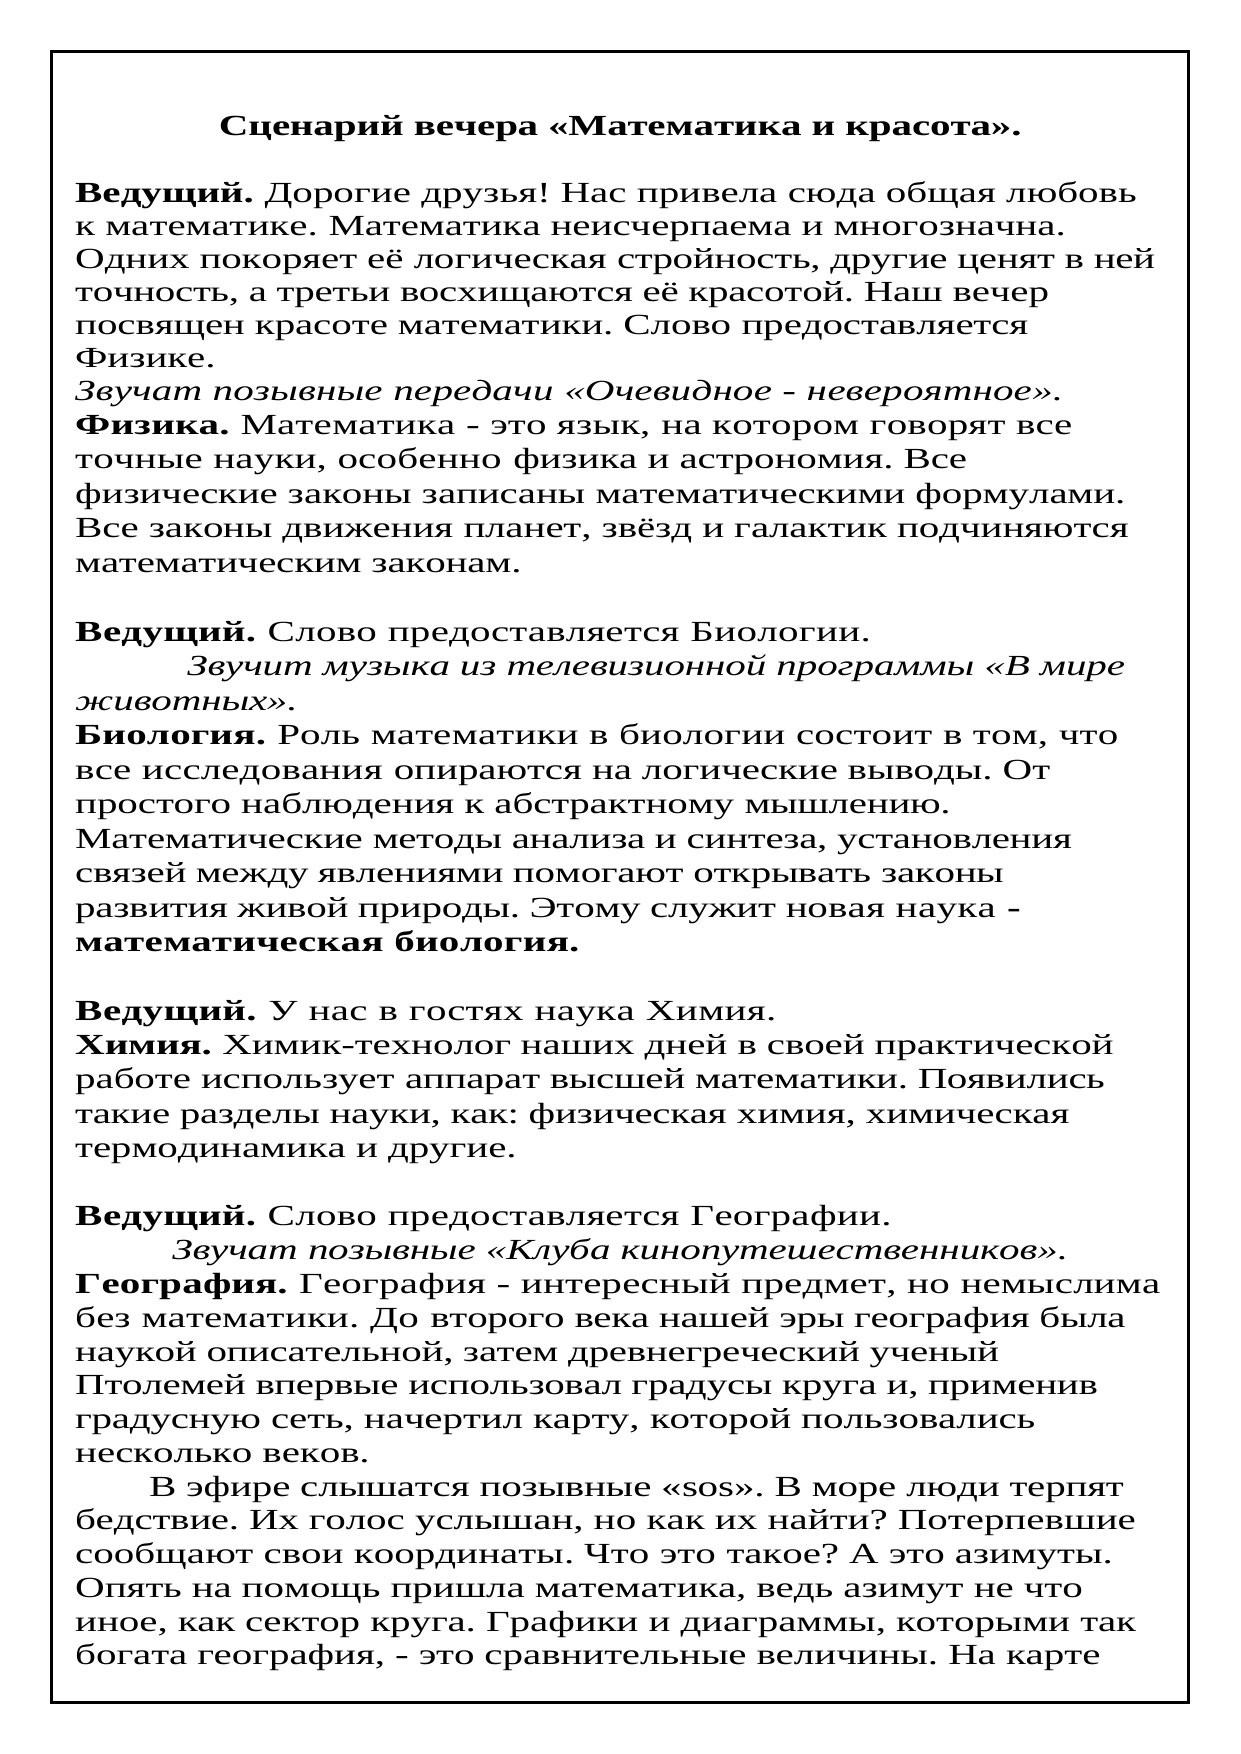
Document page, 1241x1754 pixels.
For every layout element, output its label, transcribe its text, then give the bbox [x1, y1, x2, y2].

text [75, 1469, 1165, 1672]
text Звучат позывные «Клуба кинопутешественников». [75, 1232, 1165, 1267]
text Физика. Математика - это язык, на котором говорят все точные науки, особенно физика и астрономия. Все физические законы записаны математическими формулами. Все законы движения планет, звёзд и галактик подчиняются математическим законам. [75, 407, 1165, 579]
text Биология. Роль математики в биологии состоит в том, что все исследования опираются на логические выводы. От простого наблюдения к абстрактному мышлению. Математические методы анализа и синтеза, установления связей между явлениями помогают открывать законы развития живой природы. Этому служит новая наука - математическая биология. [75, 717, 1165, 958]
text Ведущий. Дорогие друзья! Нас привела сюда общая любовь к математике. Математика неисчерпаема и многозначна. Одних покоряет её логическая стройность, другие ценят в ней точность, а третьи восхищаются её красотой. Наш вечер посвящен красоте математики. Слово предоставляется Физике. [75, 176, 1165, 374]
text Химия. Химик-технолог наших дней в своей практической работе использует аппарат высшей математики. Появились такие разделы науки, как: физическая химия, химическая термодинамика и другие. [75, 1027, 1165, 1164]
text Звучат позывные передачи «Очевидное - невероятное». [75, 374, 1165, 407]
text Звучит музыка из телевизионной программы «В мире животных». [75, 648, 1165, 717]
text География. География - интересный предмет, но немыслима без математики. До второго века нашей эры география была наукой описательной, затем древнегреческий ученый Птолемей впервые использовал градусы круга и, применив градусную сеть, начертил карту, которой пользовались несколько веков. [75, 1267, 1165, 1469]
text Ведущий. У нас в гостях наука Химия. [75, 993, 1165, 1027]
text Сценарий вечера «Математика и красота». [75, 108, 1165, 142]
text Ведущий. Слово предоставляется Биологии. [75, 614, 1165, 648]
text Ведущий. Слово предоставляется Географии. [75, 1198, 1165, 1232]
